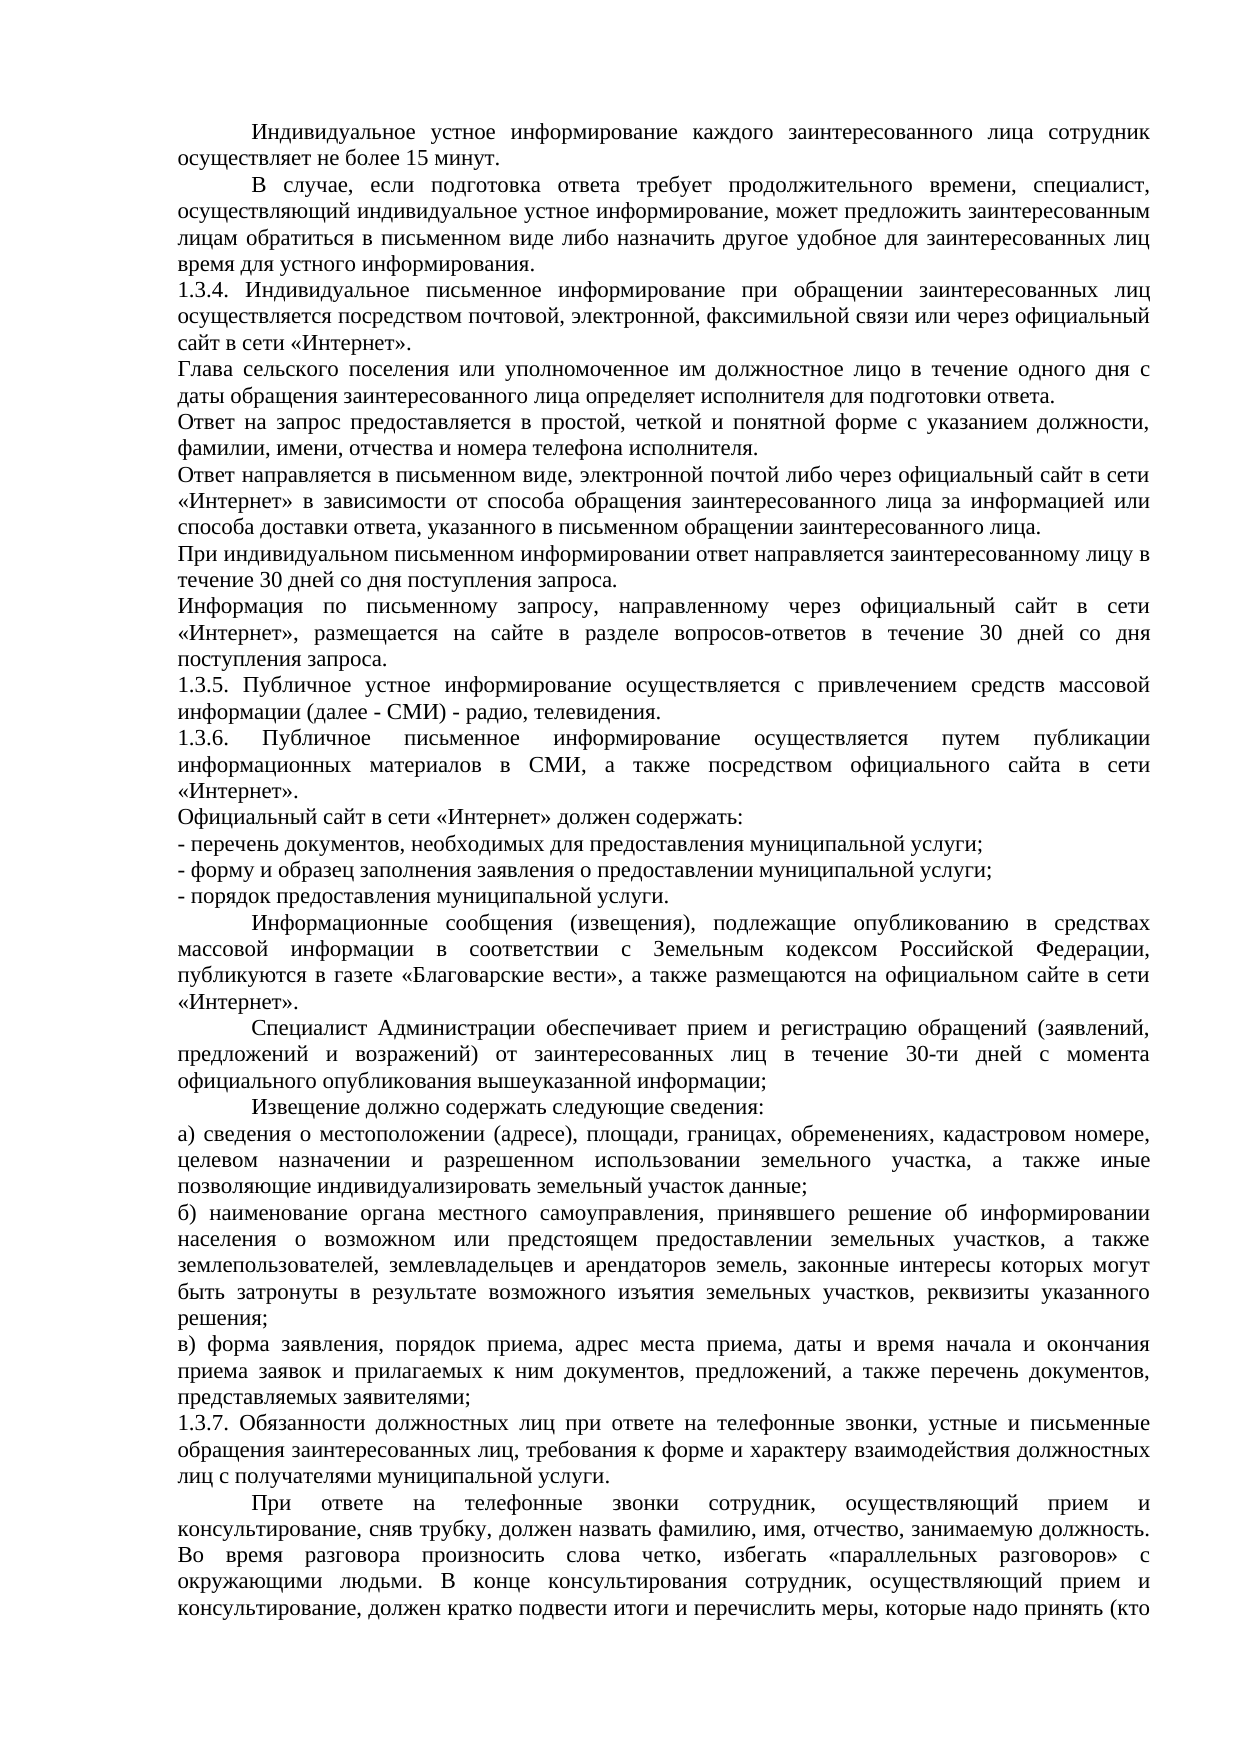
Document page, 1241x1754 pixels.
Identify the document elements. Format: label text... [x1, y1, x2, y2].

text Специалист Администрации обеспечивает прием и регистрацию обращений (заявлений, предложений и возражений) от заинтересованных лиц в течение 30-ти дней с момента официального опубликования вышеуказанной информации; [177, 1014, 1152, 1093]
text 1.3.4. Индивидуальное письменное информирование при обращении заинтересованных лиц осуществляется посредством почтовой, электронной, факсимильной связи или через официальный сайт в сети «Интернет». [177, 276, 1152, 355]
text - перечень документов, необходимых для предоставления муниципальной услуги; [177, 830, 1152, 856]
text б) наименование органа местного самоуправления, принявшего решение об информировании населения о возможном или предстоящем предоставлении земельных участков, а также землепользователей, землевладельцев и арендаторов земель, законные интересы которых могут быть затронуты в результате возможного изъятия земельных участков, реквизиты указанного решения; [177, 1199, 1152, 1330]
text в) форма заявления, порядок приема, адрес места приема, даты и время начала и окончания приема заявок и прилагаемых к ним документов, предложений, а также перечень документов, представляемых заявителями; [177, 1330, 1152, 1409]
text Индивидуальное устное информирование каждого заинтересованного лица сотрудник осуществляет не более 15 минут. [177, 118, 1152, 171]
text В случае, если подготовка ответа требует продолжительного времени, специалист, осуществляющий индивидуальное устное информирование, может предложить заинтересованным лицам обратиться в письменном виде либо назначить другое удобное для заинтересованных лиц время для устного информирования. [177, 171, 1152, 276]
text Информационные сообщения (извещения), подлежащие опубликованию в средствах массовой информации в соответствии с Земельным кодексом Российской Федерации, публикуются в газете «Благоварские вести», а также размещаются на официальном сайте в сети «Интернет». [177, 909, 1152, 1014]
text Информация по письменному запросу, направленному через официальный сайт в сети «Интернет», размещается на сайте в разделе вопросов-ответов в течение 30 дней со дня поступления запроса. [177, 592, 1152, 672]
text а) сведения о местоположении (адресе), площади, границах, обременениях, кадастровом номере, целевом назначении и разрешенном использовании земельного участка, а также иные позволяющие индивидуализировать земельный участок данные; [177, 1119, 1152, 1199]
text Ответ направляется в письменном виде, электронной почтой либо через официальный сайт в сети «Интернет» в зависимости от способа обращения заинтересованного лица за информацией или способа доставки ответа, указанного в письменном обращении заинтересованного лица. [177, 461, 1152, 540]
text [177, 1488, 1152, 1620]
text При индивидуальном письменном информировании ответ направляется заинтересованному лицу в течение 30 дней со дня поступления запроса. [177, 540, 1152, 592]
text 1.3.6. Публичное письменное информирование осуществляется путем публикации информационных материалов в СМИ, а также посредством официального сайта в сети «Интернет». [177, 724, 1152, 803]
text Ответ на запрос предоставляется в простой, четкой и понятной форме с указанием должности, фамилии, имени, отчества и номера телефона исполнителя. [177, 408, 1152, 461]
text - порядок предоставления муниципальной услуги. [177, 882, 1152, 909]
text 1.3.5. Публичное устное информирование осуществляется с привлечением средств массовой информации (далее - СМИ) - радио, телевидения. [177, 672, 1152, 724]
text 1.3.7. Обязанности должностных лиц при ответе на телефонные звонки, устные и письменные обращения заинтересованных лиц, требования к форме и характеру взаимодействия должностных лиц с получателями муниципальной услуги. [177, 1409, 1152, 1488]
text Извещение должно содержать следующие сведения: [177, 1093, 1152, 1119]
text Официальный сайт в сети «Интернет» должен содержать: [177, 803, 1152, 830]
text - форму и образец заполнения заявления о предоставлении муниципальной услуги; [177, 856, 1152, 882]
text Глава сельского поселения или уполномоченное им должностное лицо в течение одного дня с даты обращения заинтересованного лица определяет исполнителя для подготовки ответа. [177, 355, 1152, 408]
